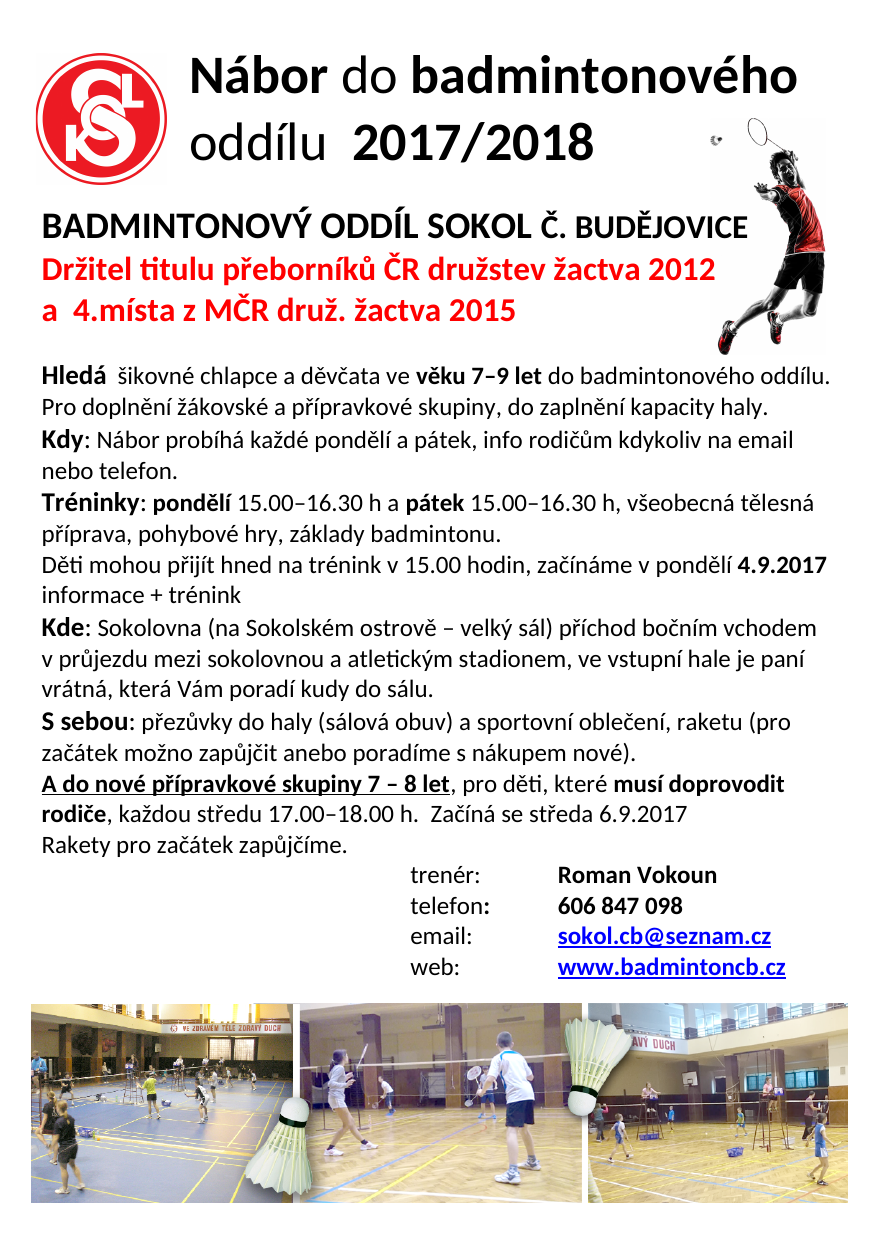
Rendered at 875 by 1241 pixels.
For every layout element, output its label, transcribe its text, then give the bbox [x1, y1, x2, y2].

text A do nové přípravkové skupiny 7 – 8 let, pro děti, které musí doprovodit rodiče, každou středu 17.00–18.00 h. Začíná se středa 6.9.2017 Rakety pro začátek zapůjčíme. [41, 768, 833, 859]
text Hledá šikovné chlapce a děvčata ve věku 7–9 let do badmintonového oddílu. Pro doplnění žákovské a přípravkové skupiny, do zaplnění kapacity haly. [41, 330, 833, 422]
text trenér: Roman Vokoun [41, 859, 833, 890]
text Tréninky: pondělí 15.00–16.30 h a pátek 15.00–16.30 h, všeobecná tělesná příprava, pohybové hry, základy badmintonu. Děti mohou přijít hned na trénink v 15.00 hodin, začínáme v pondělí 4.9.2017 informace + trénink [41, 486, 833, 610]
text oddílu 2017/2018 [41, 107, 833, 174]
text S sebou: přezůvky do haly (sálová obuv) a sportovní oblečení, raketu (pro začátek možno zapůjčit anebo poradíme s nákupem nové). [41, 704, 833, 768]
text Kdy: Nábor probíhá každé pondělí a pátek, info rodičům kdykoliv na email nebo telefon. [41, 422, 833, 486]
text email: sokol.cb@seznam.cz [41, 920, 833, 951]
text a 4.místa z MČR druž. žactva 2015 [41, 289, 833, 330]
text Držitel titulu přeborníků ČR družstev žactva 2012 [41, 248, 833, 289]
text Nábor do badmintonového [41, 41, 833, 107]
text telefon: 606 847 098 [41, 890, 833, 920]
text BADMINTONOVÝ ODDÍL SOKOL Č. BUDĚJOVICE [41, 202, 833, 248]
text web: www.badmintoncb.cz [41, 951, 833, 981]
text Kde: Sokolovna (na Sokolském ostrově – velký sál) příchod bočním vchodem v průjezdu mezi sokolovnou a atletickým stadionem, ve vstupní hale je paní vrátná, která Vám poradí kudy do sálu. [41, 610, 833, 704]
